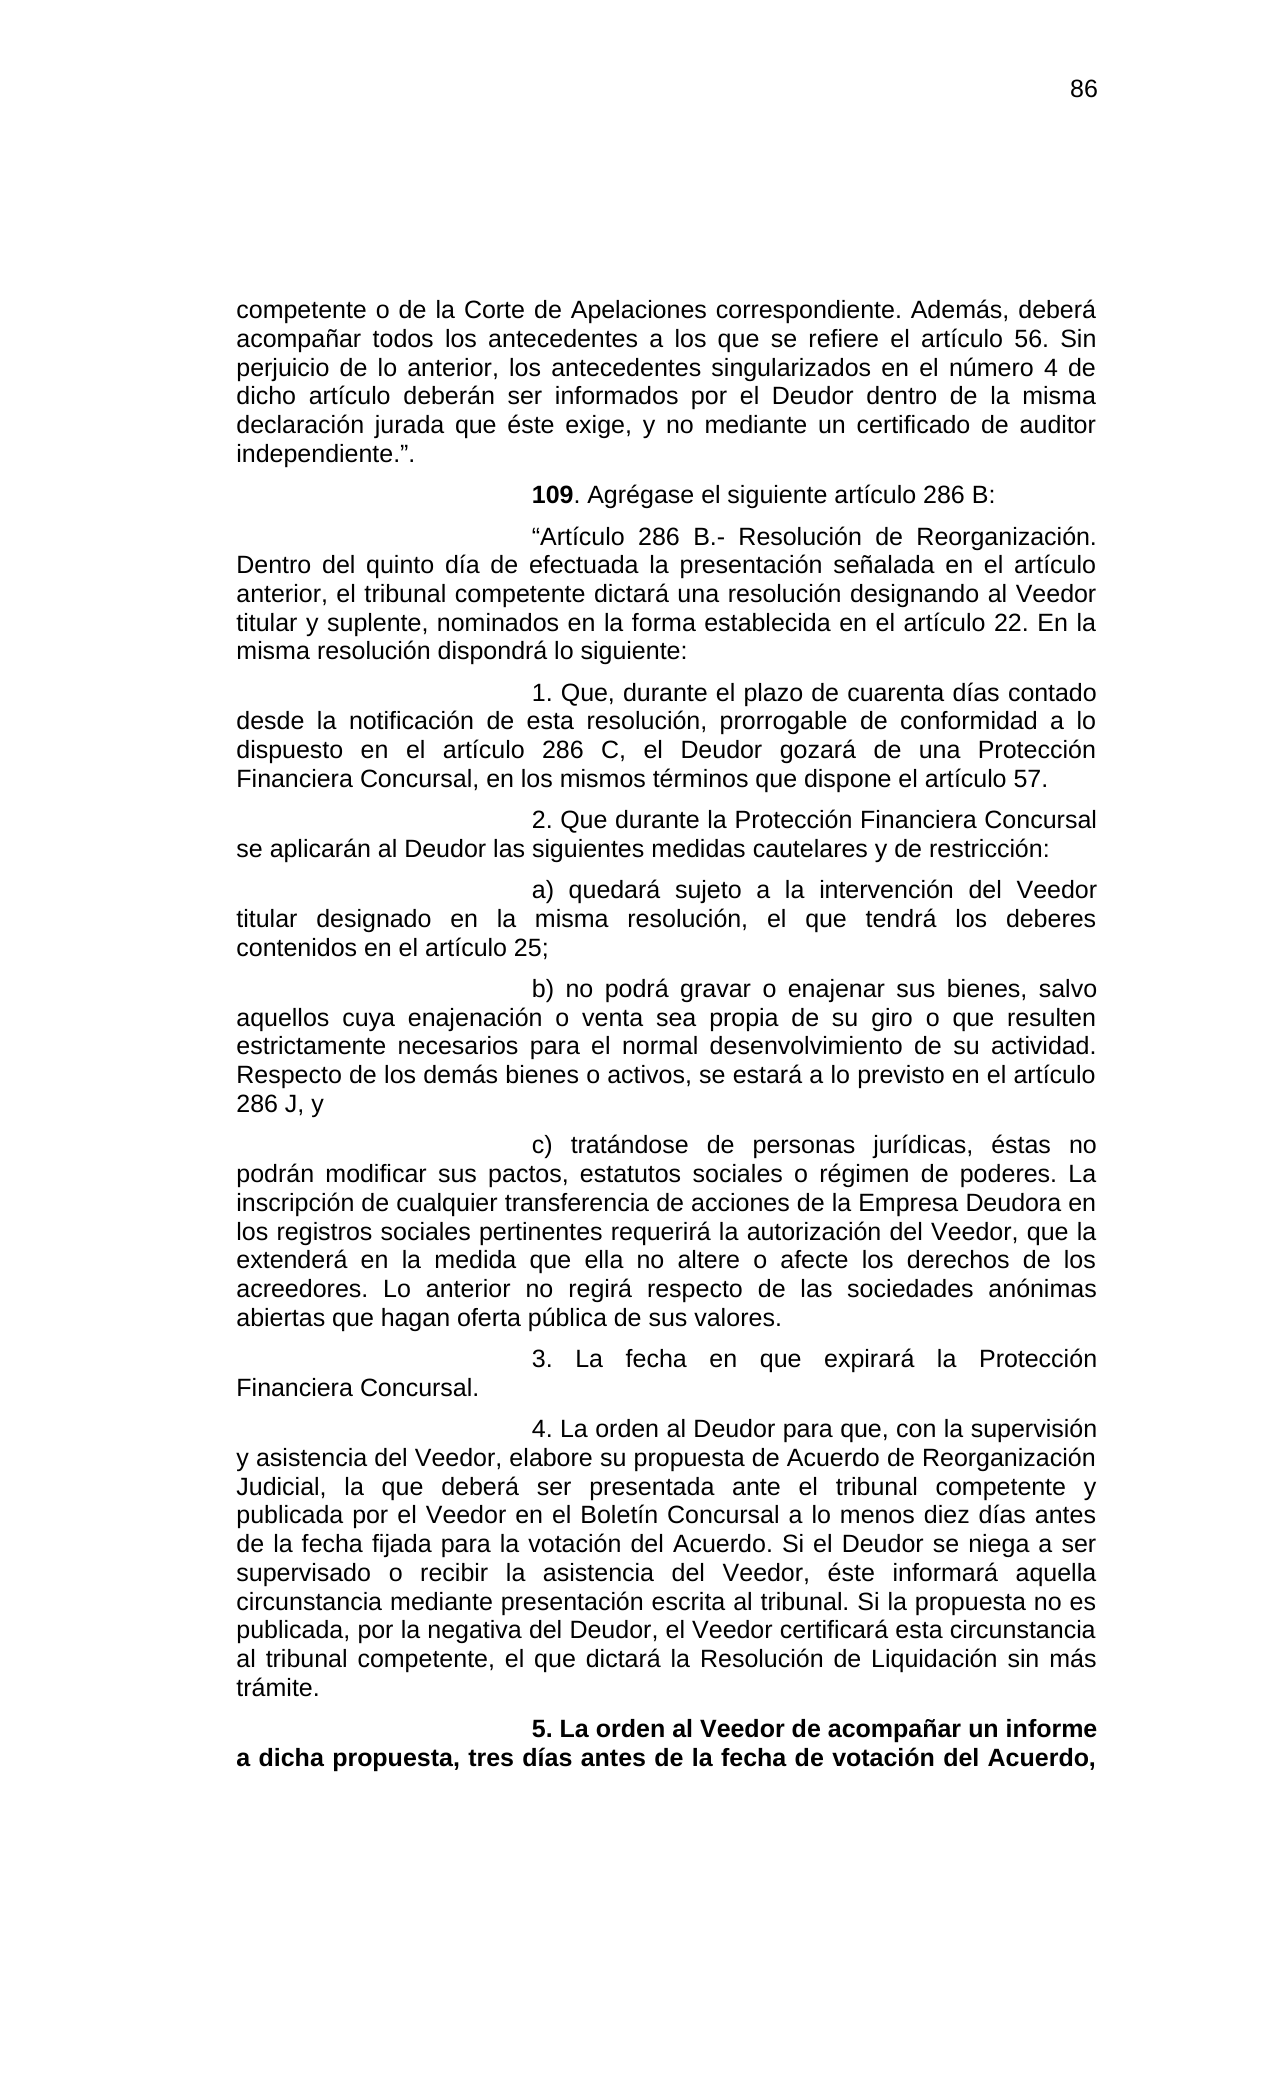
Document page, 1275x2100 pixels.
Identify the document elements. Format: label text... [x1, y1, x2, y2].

text a) quedará sujeto a la intervención del Veedor titular designado en la misma resolución, el que tendrá los deberes contenidos en el artículo 25; [236, 875, 1098, 962]
text 109. Agrégase el siguiente artículo 286 B: [236, 480, 1098, 509]
text 2. Que durante la Protección Financiera Concursal se aplicarán al Deudor las siguientes medidas cautelares y de restricción: [236, 805, 1098, 863]
text 4. La orden al Deudor para que, con la supervisión y asistencia del Veedor, elabore su propuesta de Acuerdo de Reorganización Judicial, la que deberá ser presentada ante el tribunal competente y publicada por el Veedor en el Boletín Concursal a lo menos diez días antes de la fecha fijada para la votación del Acuerdo. Si el Deudor se niega a ser supervisado o recibir la asistencia del Veedor, éste informará aquella circunstancia mediante presentación escrita al tribunal. Si la propuesta no es publicada, por la negativa del Deudor, el Veedor certificará esta circunstancia al tribunal competente, el que dictará la Resolución de Liquidación sin más trámite. [236, 1414, 1098, 1702]
text 1. Que, durante el plazo de cuarenta días contado desde la notificación de esta resolución, prorrogable de conformidad a lo dispuesto en el artículo 286 C, el Deudor gozará de una Protección Financiera Concursal, en los mismos términos que dispone el artículo 57. [236, 678, 1098, 793]
text c) tratándose de personas jurídicas, éstas no podrán modificar sus pactos, estatutos sociales o régimen de poderes. La inscripción de cualquier transferencia de acciones de la Empresa Deudora en los registros sociales pertinentes requerirá la autorización del Veedor, que la extenderá en la medida que ella no altere o afecte los derechos de los acreedores. Lo anterior no regirá respecto de las sociedades anónimas abiertas que hagan oferta pública de sus valores. [236, 1130, 1098, 1332]
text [236, 1714, 1098, 1772]
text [236, 295, 1098, 468]
text 3. La fecha en que expirará la Protección Financiera Concursal. [236, 1344, 1098, 1402]
text “Artículo 286 B.- Resolución de Reorganización. Dentro del quinto día de efectuada la presentación señalada en el artículo anterior, el tribunal competente dictará una resolución designando al Veedor titular y suplente, nominados en la forma establecida en el artículo 22. En la misma resolución dispondrá lo siguiente: [236, 522, 1098, 665]
text b) no podrá gravar o enajenar sus bienes, salvo aquellos cuya enajenación o venta sea propia de su giro o que resulten estrictamente necesarios para el normal desenvolvimiento de su actividad. Respecto de los demás bienes o activos, se estará a lo previsto en el artículo 286 J, y [236, 974, 1098, 1118]
